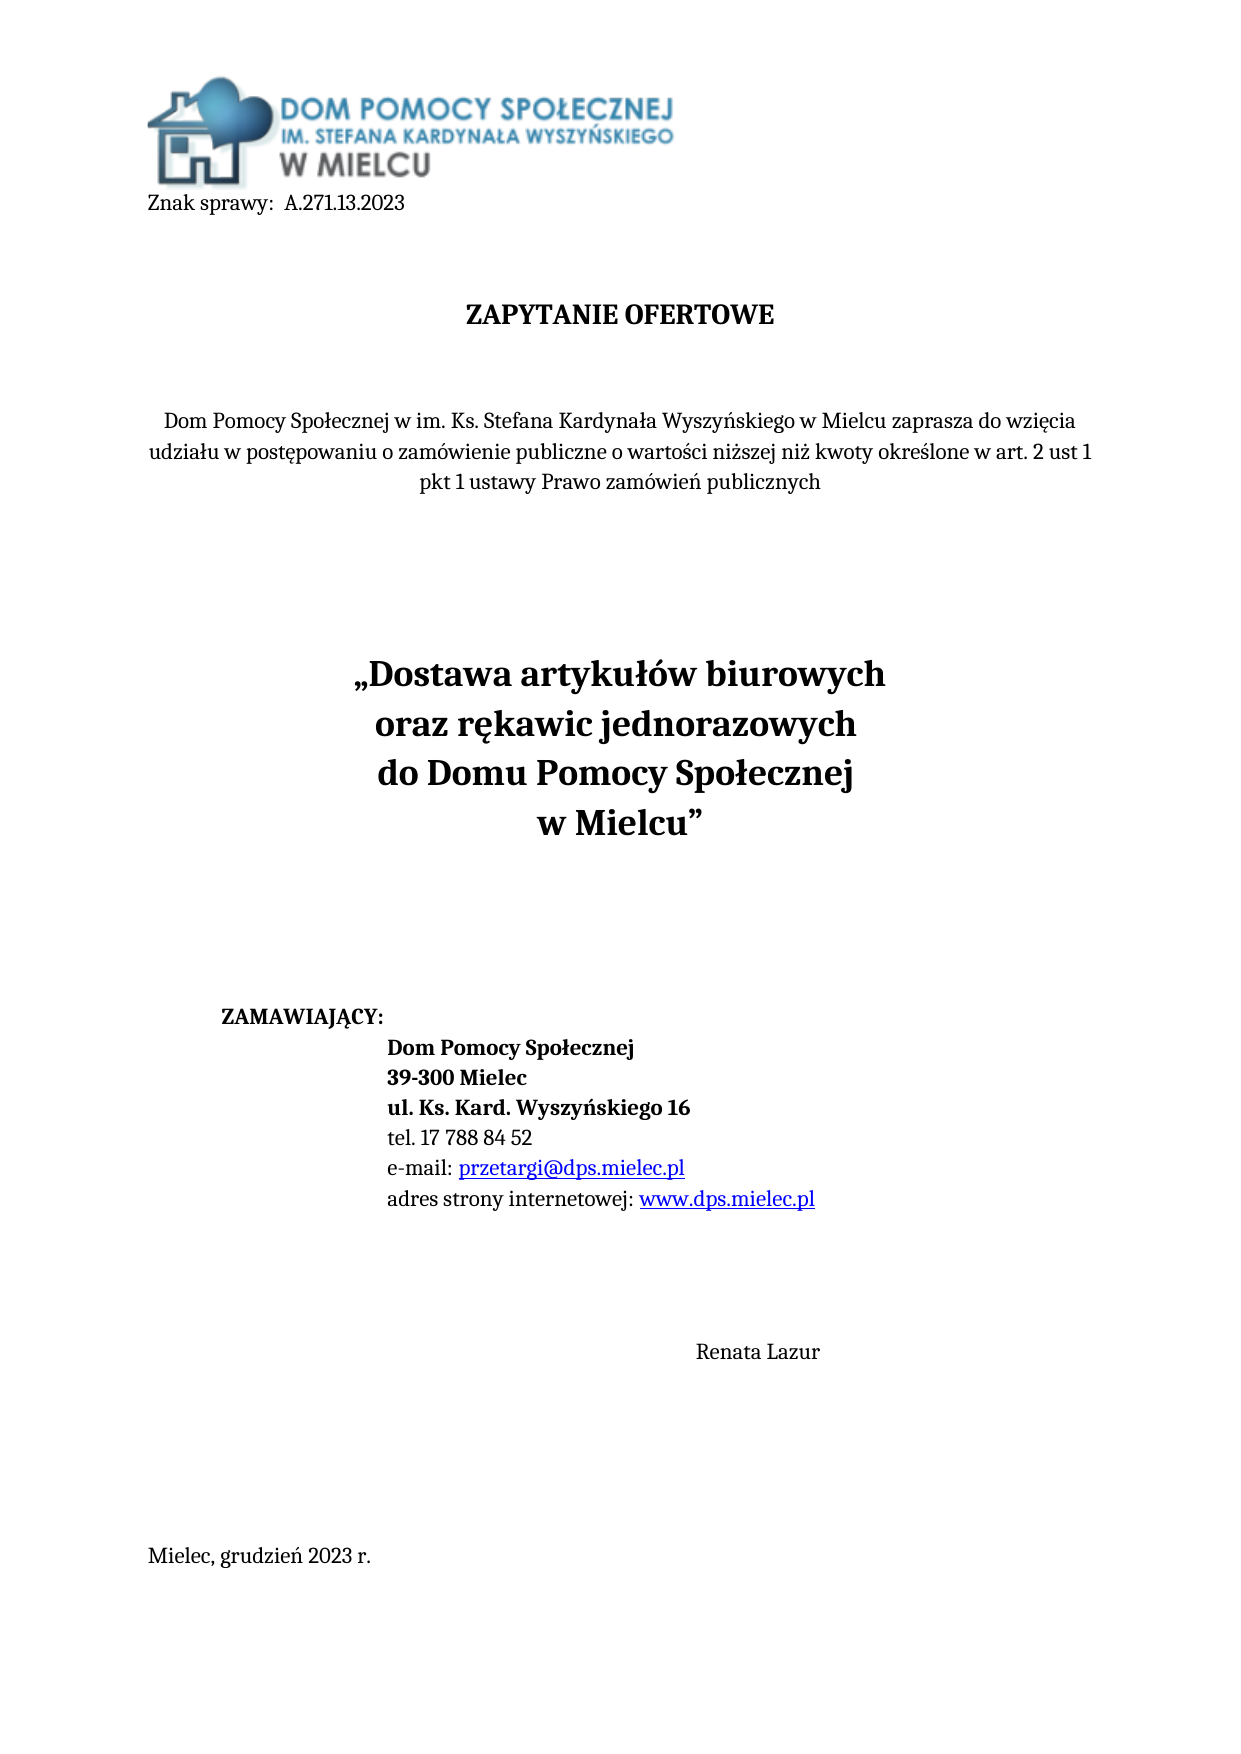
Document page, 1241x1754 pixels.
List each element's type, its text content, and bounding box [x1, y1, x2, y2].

text ZAPYTANIE OFERTOWE [148, 298, 1093, 331]
text Renata Lazur [148, 1338, 1093, 1365]
text Dom Pomocy Społecznej w im. Ks. Stefana Kardynała Wyszyńskiego w Mielcu zaprasza do wzięcia udziału w postępowaniu o zamówienie publiczne o wartości niższej niż kwoty określone w art. 2 ust 1 pkt 1 ustawy Prawo zamówień publicznych [148, 408, 1093, 527]
picture [147, 73, 679, 190]
text ZAMAWIAJĄCY: Dom Pomocy Społecznej 39-300 Mielec ul. Ks. Kard. Wyszyńskiego 16 tel. 17 788 84 52 e-mail: przetargi@dps.mielec.pl adres strony internetowej: www.dps.mielec.pl [221, 1004, 1093, 1212]
text „Dostawa artykułów biurowych oraz rękawic jednorazowych do Domu Pomocy Społecznej w Mielcu” [148, 603, 1093, 877]
text Mielec, grudzień 2023 r. [148, 1543, 1093, 1569]
